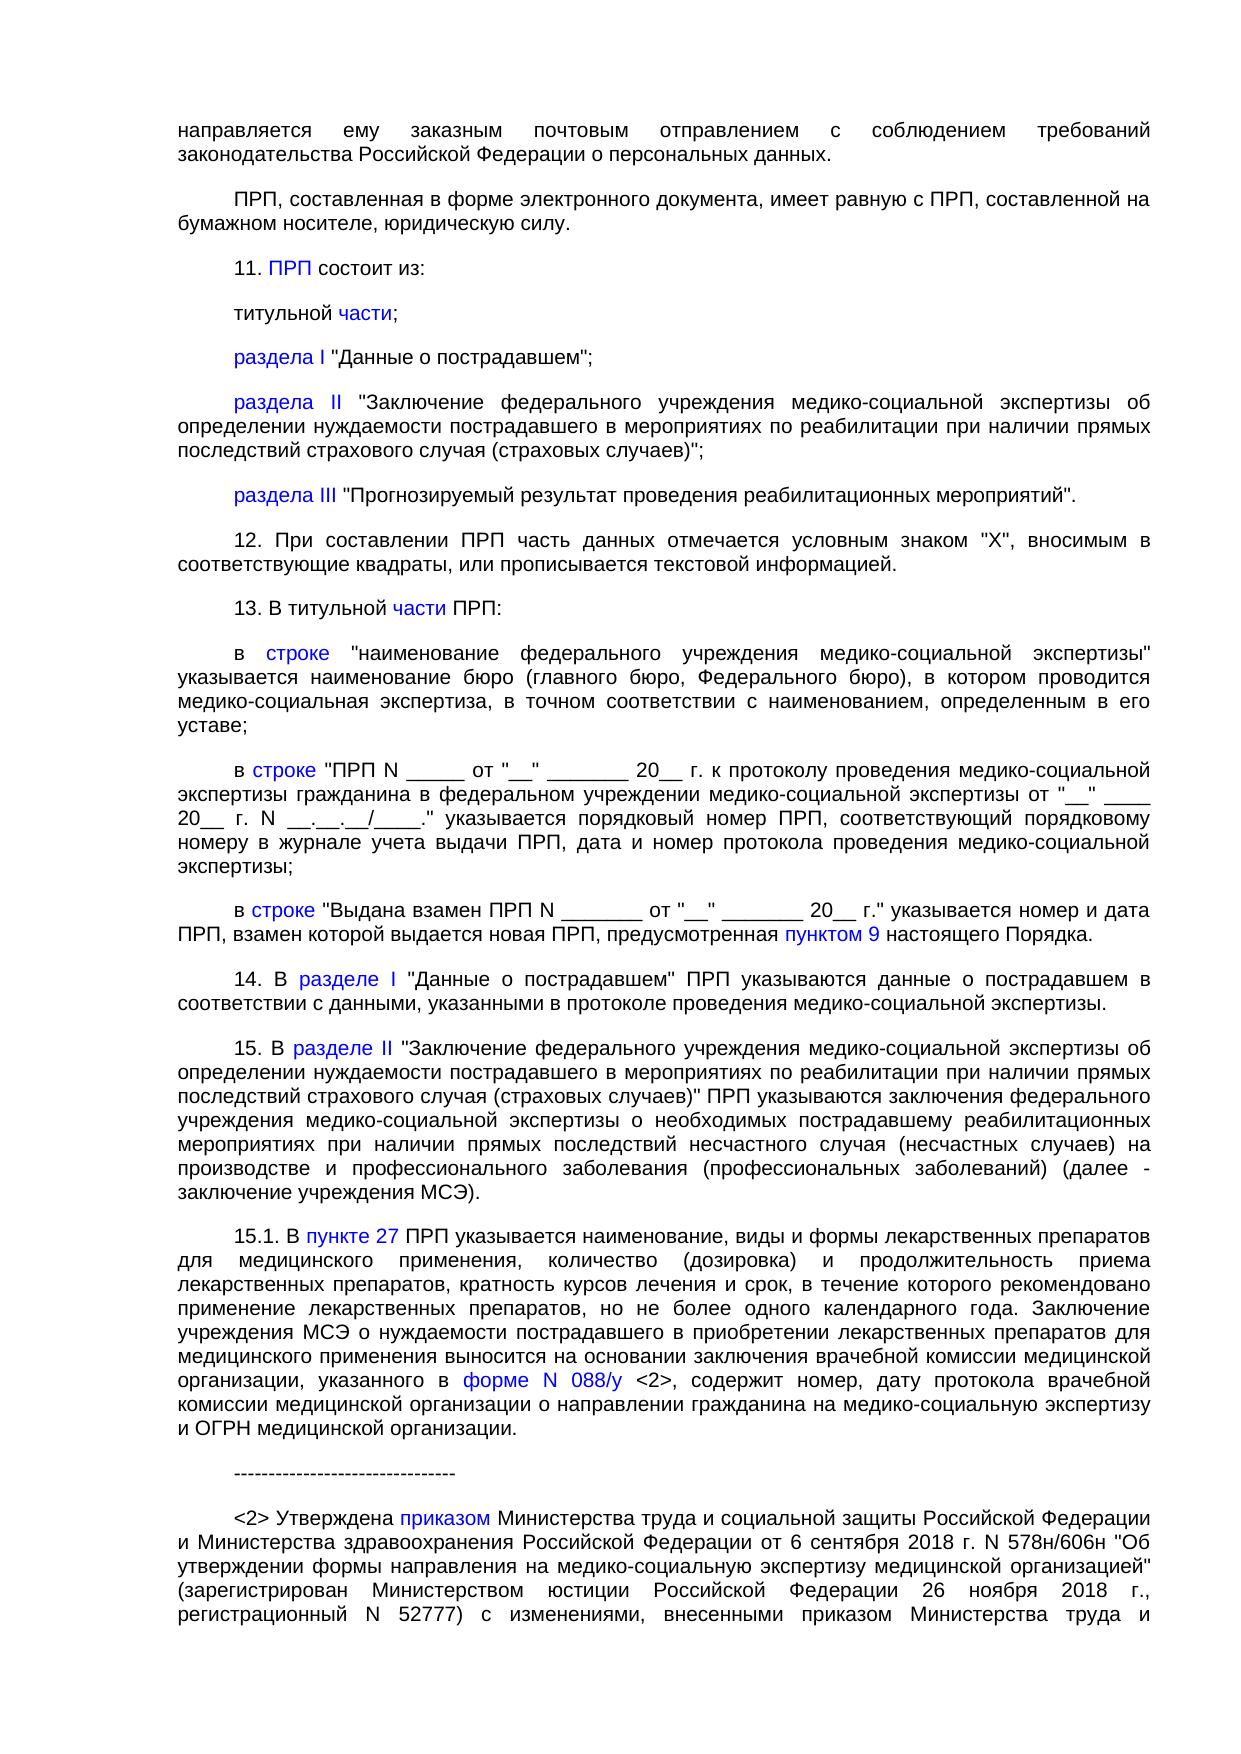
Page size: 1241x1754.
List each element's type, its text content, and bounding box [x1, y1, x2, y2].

text в строке "Выдана взамен ПРП N _______ от "__" _______ 20__ г." указывается номер и дата ПРП, взамен которой выдается новая ПРП, предусмотренная пунктом 9 настоящего Порядка. [177, 898, 1152, 946]
text 14. В разделе I "Данные о пострадавшем" ПРП указываются данные о пострадавшем в соответствии с данными, указанными в протоколе проведения медико-социальной экспертизы. [177, 967, 1152, 1015]
text 15. В разделе II "Заключение федерального учреждения медико-социальной экспертизы об определении нуждаемости пострадавшего в мероприятиях по реабилитации при наличии прямых последствий страхового случая (страховых случаев)" ПРП указываются заключения федерального учреждения медико-социальной экспертизы о необходимых пострадавшему реабилитационных мероприятиях при наличии прямых последствий несчастного случая (несчастных случаев) на производстве и профессионального заболевания (профессиональных заболеваний) (далее - заключение учреждения МСЭ). [177, 1036, 1152, 1203]
text 11. ПРП состоит из: [177, 256, 1152, 279]
text в строке "наименование федерального учреждения медико-социальной экспертизы" указывается наименование бюро (главного бюро, Федерального бюро), в котором проводится медико-социальная экспертиза, в точном соответствии с наименованием, определенным в его уставе; [177, 641, 1152, 737]
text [177, 1506, 1152, 1625]
text ПРП, составленная в форме электронного документа, имеет равную с ПРП, составленной на бумажном носителе, юридическую силу. [177, 187, 1152, 235]
text титульной части; [177, 300, 1152, 324]
text раздела III "Прогнозируемый результат проведения реабилитационных мероприятий". [177, 483, 1152, 507]
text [177, 118, 1152, 166]
text 15.1. В пункте 27 ПРП указывается наименование, виды и формы лекарственных препаратов для медицинского применения, количество (дозировка) и продолжительность приема лекарственных препаратов, кратность курсов лечения и срок, в течение которого рекомендовано применение лекарственных препаратов, но не более одного календарного года. Заключение учреждения МСЭ о нуждаемости пострадавшего в приобретении лекарственных препаратов для медицинского применения выносится на основании заключения врачебной комиссии медицинской организации, указанного в форме N 088/у <2>, содержит номер, дату протокола врачебной комиссии медицинской организации о направлении гражданина на медико-социальную экспертизу и ОГРН медицинской организации. [177, 1224, 1152, 1440]
text -------------------------------- [177, 1461, 1152, 1485]
text раздела I "Данные о пострадавшем"; [177, 345, 1152, 369]
text 12. При составлении ПРП часть данных отмечается условным знаком "X", вносимым в соответствующие квадраты, или прописывается текстовой информацией. [177, 527, 1152, 575]
text в строке "ПРП N _____ от "__" _______ 20__ г. к протоколу проведения медико-социальной экспертизы гражданина в федеральном учреждении медико-социальной экспертизы от "__" ____ 20__ г. N __.__.__/____." указывается порядковый номер ПРП, соответствующий порядковому номеру в журнале учета выдачи ПРП, дата и номер протокола проведения медико-социальной экспертизы; [177, 758, 1152, 877]
text раздела II "Заключение федерального учреждения медико-социальной экспертизы об определении нуждаемости пострадавшего в мероприятиях по реабилитации при наличии прямых последствий страхового случая (страховых случаев)"; [177, 390, 1152, 462]
text 13. В титульной части ПРП: [177, 596, 1152, 620]
